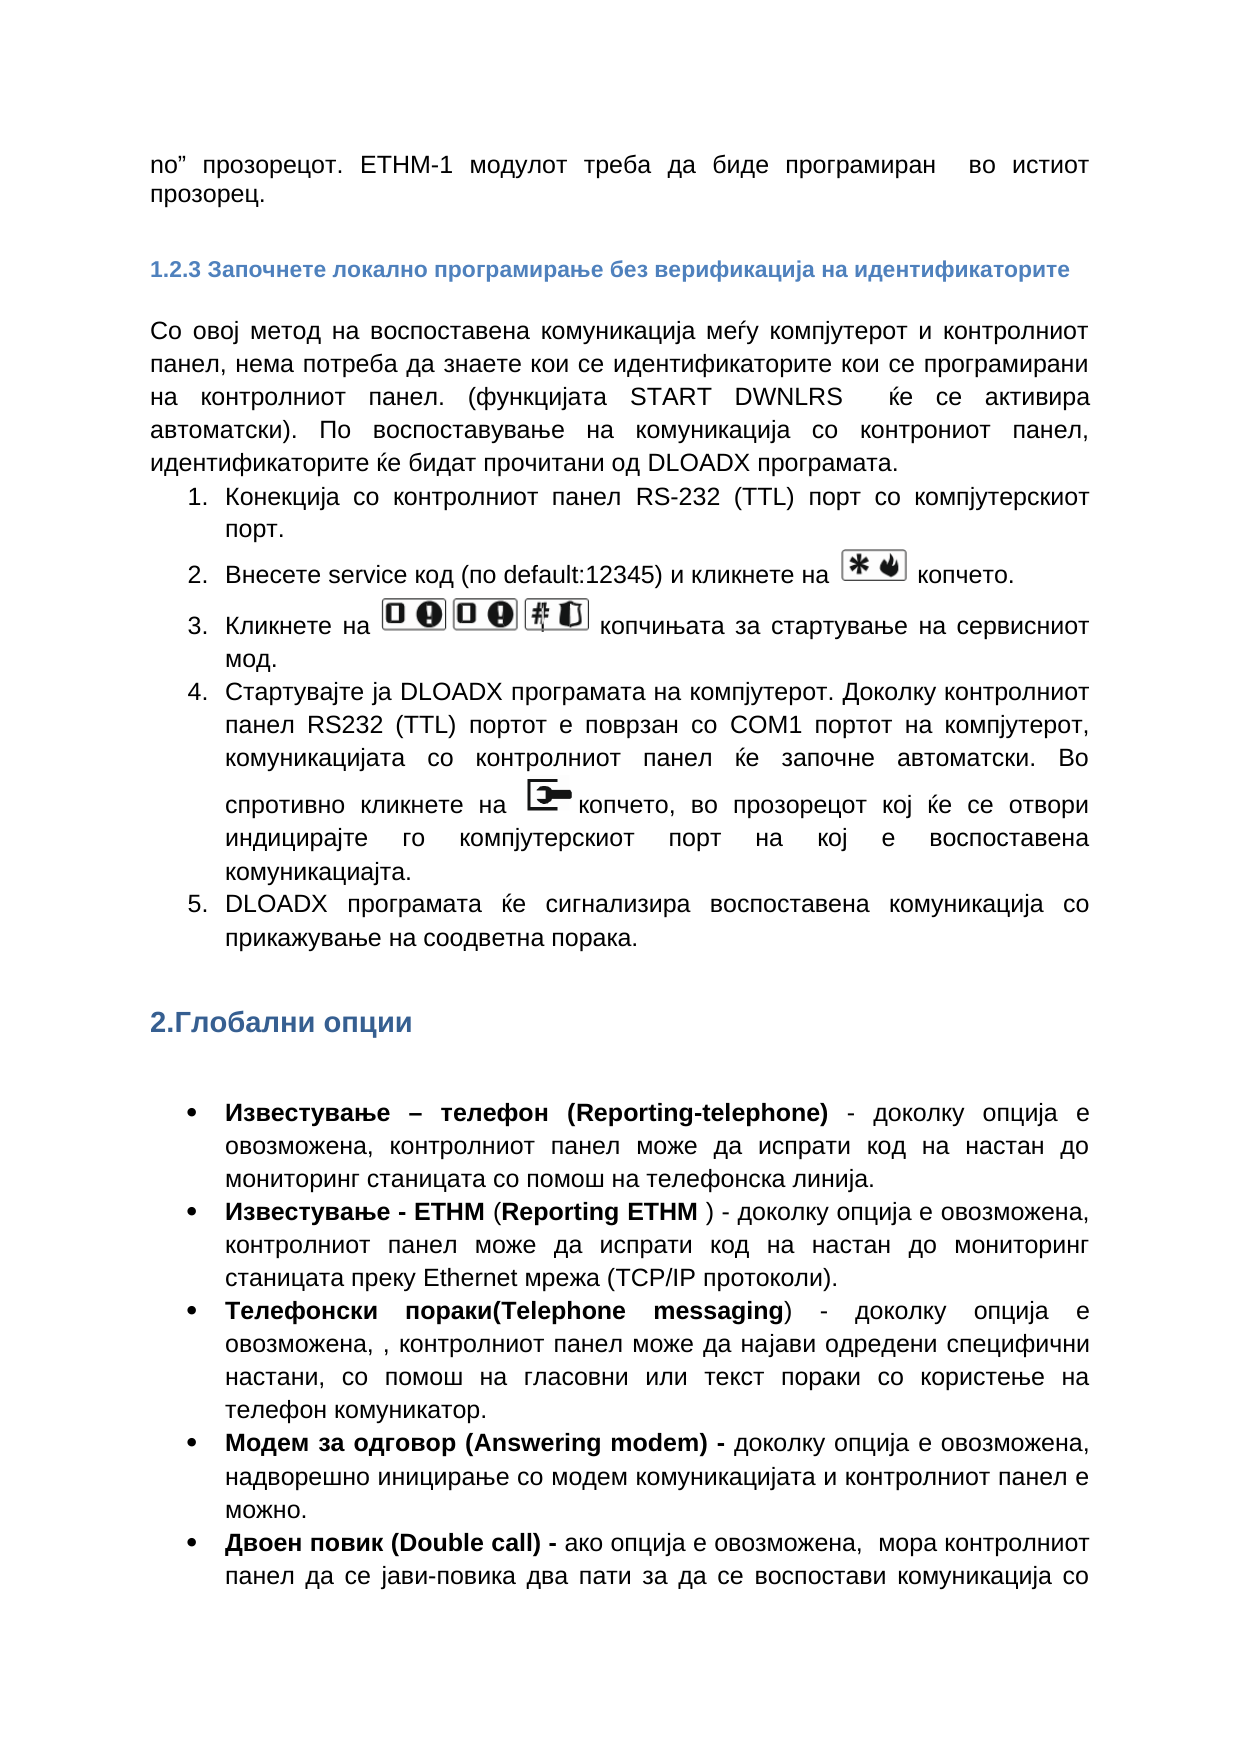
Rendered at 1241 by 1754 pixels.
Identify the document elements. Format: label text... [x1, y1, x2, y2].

list DLOADX програмата ќе сигнализира воспоставена комуникација со прикажување на соодветна порака. [187, 889, 1090, 951]
list Конекција со контролниот панел RS-232 (TTL) порт со компјутерскиот порт. [187, 481, 1090, 543]
picture [381, 593, 590, 635]
list Известување - ETHM (Reporting ETHM ) - доколку опција е овозможена, контролниот панел може да испрати код на настан до мониторинг станицата преку Ethernet мрежа (TCP/IP протоколи). [187, 1197, 1090, 1292]
list Внесете service код (по default:12345) и кликнете на копчето. [187, 547, 1090, 589]
list Стартувајте ја DLOADX програмата на компјутерот. Доколку контролниот панел RS232 (TTL) портот е поврзан со COM1 портот на компјутерот, комуникацијата со контролниот панел ќе започне автоматски. Во спротивно кликнете на копчето, во прозорецот кој ќе се отвори индицирајте го компјутерскиот порт на кој е воспоставена комуникациајта. [187, 677, 1090, 885]
list Модем за одговор (Answering modem) - доколку опција е овозможена, надворешно иницирање со модем комуникацијата и контролниот панел е можно. [187, 1428, 1090, 1523]
subtitle 2.Глобални опции [150, 1006, 1090, 1039]
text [150, 150, 1090, 207]
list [187, 1528, 1090, 1589]
list Кликнете на копчињата за стартување на сервисниот мод. [187, 593, 1090, 672]
subtitle 1.2.3 Започнете локално програмирање без верификација на идентификаторите [150, 256, 1090, 282]
list Телефонски пораки(Telephone messaging) - доколку опција е овозможена, , контролниот панел може да наjaви одредени специфични настани, со помош на гласовни или текст пораки со користење на телефон комуникатор. [187, 1296, 1090, 1424]
picture [521, 775, 579, 814]
picture [836, 547, 911, 584]
list Известување – телефон (Reporting-telephone) - доколку опција е овозможена, контролниот панел може да испрати код на настан до мониторинг станицата со помош на телефонска линија. [187, 1098, 1090, 1193]
list Со овој метод на воспоставена комуникација меѓу компјутерот и контролниот панел, нема потреба да знаете кои се идентификаторите кои се програмирани на контролниот панел. (функцијата START DWNLRS ќе се активира автоматски). По воспоставување на комуникација со контрониот панел, идентификаторите ќе бидат прочитани од DLOADX програмата. [150, 316, 1090, 477]
